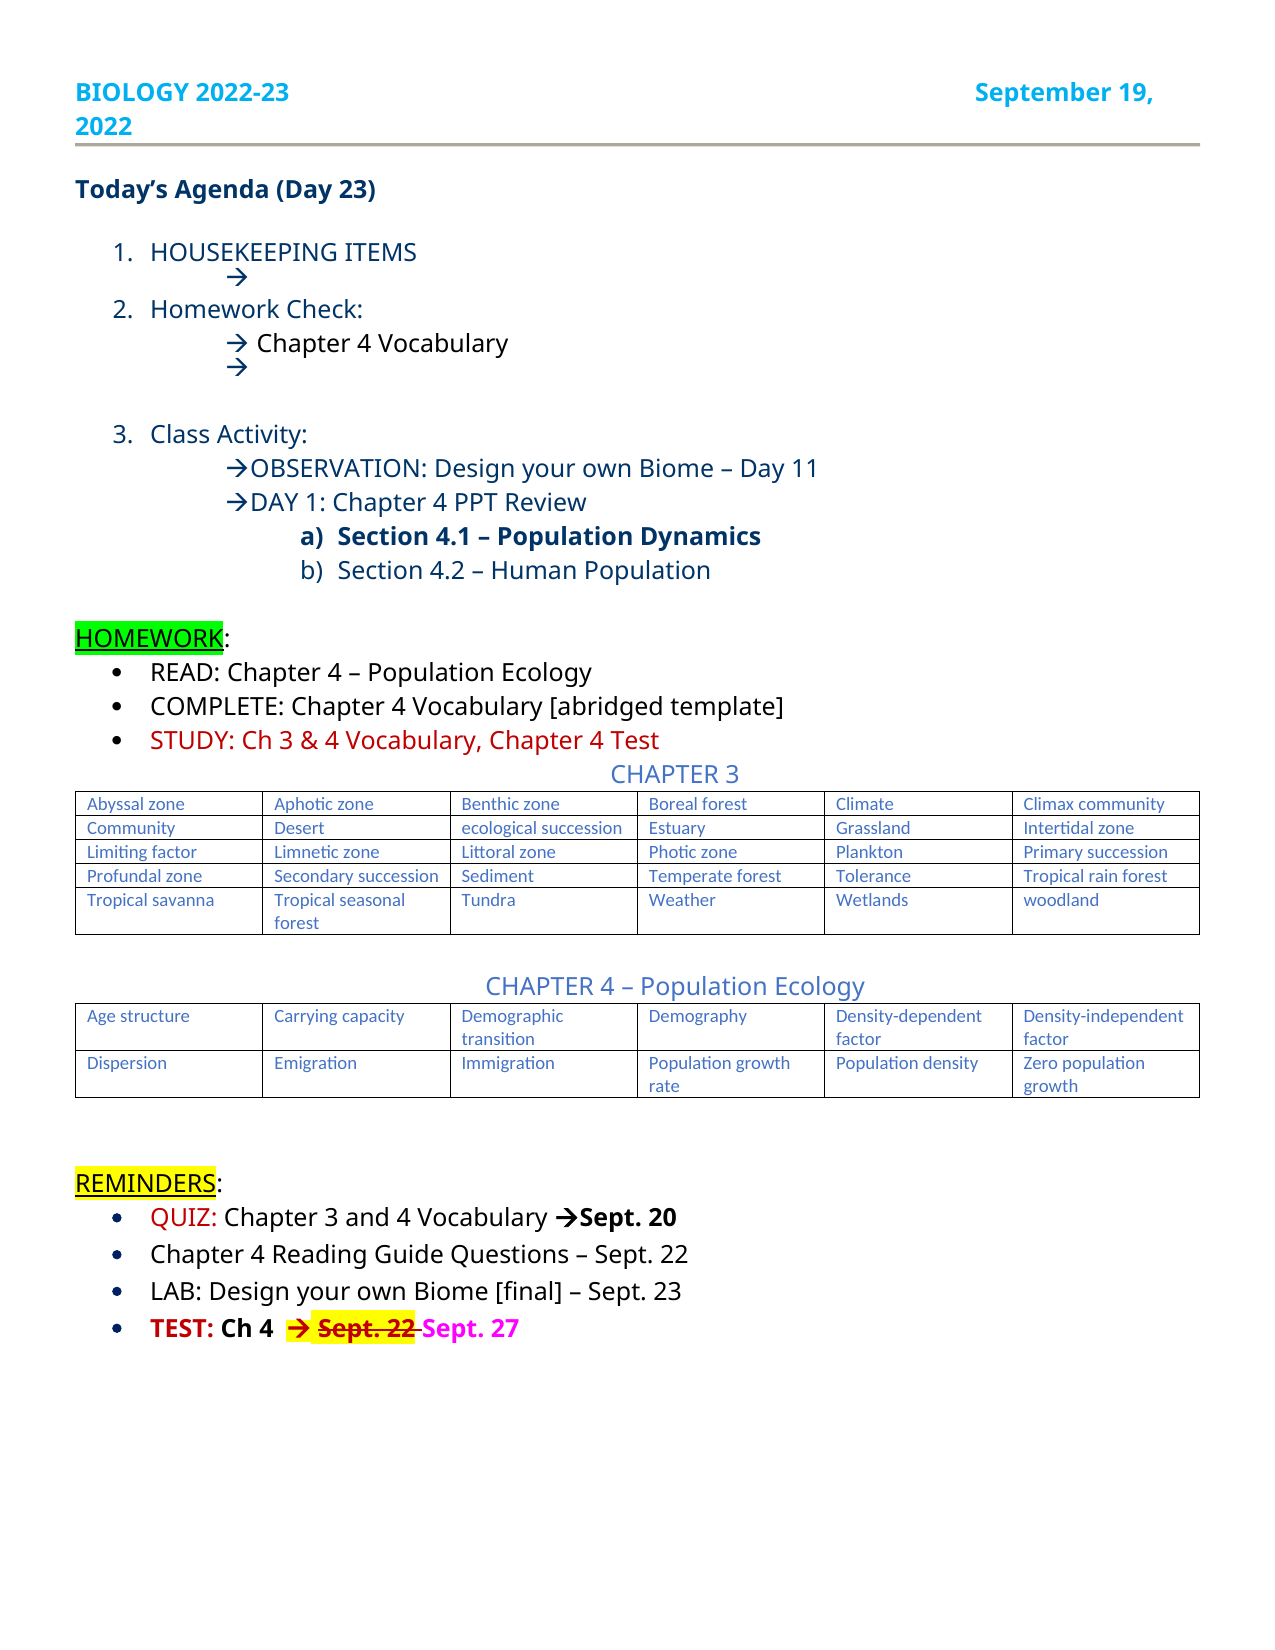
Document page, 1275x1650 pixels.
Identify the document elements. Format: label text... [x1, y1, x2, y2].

table_cell Secondary succession [263, 864, 450, 887]
table_cell Tolerance [825, 864, 1012, 887]
list Section 4.1 – Population Dynamics [300, 518, 1200, 553]
list HOUSEKEEPING ITEMS [112, 235, 1200, 269]
text Today’s Agenda (Day 23) [75, 172, 1200, 206]
list STUDY: Ch 3 & 4 Vocabulary, Chapter 4 Test [112, 723, 1200, 757]
table_header Age structure [76, 1004, 262, 1050]
table_cell Tropical seasonal forest [263, 888, 450, 934]
table_cell Intertidal zone [1013, 816, 1199, 839]
text BIOLOGY 2022-23 September 19, 2022 [75, 75, 1200, 143]
table_header Benthic zone [451, 792, 637, 815]
list TEST: Ch 4 Sept. 22 Sept. 27 [112, 1310, 311, 1344]
table_cell Limiting factor [76, 840, 262, 863]
table_cell Photic zone [638, 840, 824, 863]
table_cell Community [76, 816, 262, 839]
table_header Carrying capacity [263, 1004, 450, 1050]
list CHAPTER 4 – Population Ecology [150, 969, 1200, 1003]
table_cell ecological succession [451, 816, 637, 839]
table_cell Primary succession [1013, 840, 1199, 863]
table_cell Weather [638, 888, 824, 934]
table_header Climate [825, 792, 1012, 815]
table_cell Zero population growth [1013, 1051, 1199, 1097]
table_header Boreal forest [638, 792, 824, 815]
text REMINDERS: [216, 1166, 1200, 1200]
table_header Abyssal zone [76, 792, 262, 815]
list CHAPTER 3 [150, 757, 1200, 791]
table_cell Dispersion [76, 1051, 262, 1097]
table_header Climax community [1013, 792, 1199, 815]
list LAB: Design your own Biome [final] – Sept. 23 [112, 1273, 1200, 1307]
list Section 4.2 – Human Population [300, 553, 1200, 587]
table_header Aphotic zone [263, 792, 450, 815]
table_cell Profundal zone [76, 864, 262, 887]
table_cell Desert [263, 816, 450, 839]
table_cell woodland [1013, 888, 1199, 934]
table_cell Population density [825, 1051, 1012, 1097]
list READ: Chapter 4 – Population Ecology [112, 655, 1200, 689]
table_cell Temperate forest [638, 864, 824, 887]
table_cell Population growth rate [638, 1051, 824, 1097]
list Chapter 4 Reading Guide Questions – Sept. 22 [112, 1237, 1200, 1271]
table_cell Emigration [263, 1051, 450, 1097]
table_header Density-dependent factor [825, 1004, 1012, 1050]
table_cell Littoral zone [451, 840, 637, 863]
list TEST: Ch 4 Sept. 22 Sept. 27 [415, 1310, 1200, 1344]
text HOMEWORK: [223, 621, 1200, 655]
list QUIZ: Chapter 3 and 4 Vocabulary Sept. 20 [112, 1200, 1200, 1234]
text DAY 1: Chapter 4 PPT Review [225, 484, 1200, 518]
table_header Density-independent factor [1013, 1004, 1199, 1050]
table_cell Estuary [638, 816, 824, 839]
text Chapter 4 Vocabulary [187, 326, 1200, 359]
table_cell Immigration [451, 1051, 637, 1097]
table_cell Tropical savanna [76, 888, 262, 934]
table_cell Sediment [451, 864, 637, 887]
table_cell Wetlands [825, 888, 1012, 934]
text OBSERVATION: Design your own Biome – Day 11 [225, 450, 1200, 484]
table_cell Plankton [825, 840, 1012, 863]
table_cell Limnetic zone [263, 840, 450, 863]
list COMPLETE: Chapter 4 Vocabulary [abridged template] [112, 689, 1200, 723]
table_cell Tundra [451, 888, 637, 934]
table_header Demographic transition [451, 1004, 637, 1050]
table_header Demography [638, 1004, 824, 1050]
list Class Activity: [112, 416, 1200, 450]
table_cell Tropical rain forest [1013, 864, 1199, 887]
list Homework Check: [112, 291, 1200, 326]
table_cell Grassland [825, 816, 1012, 839]
